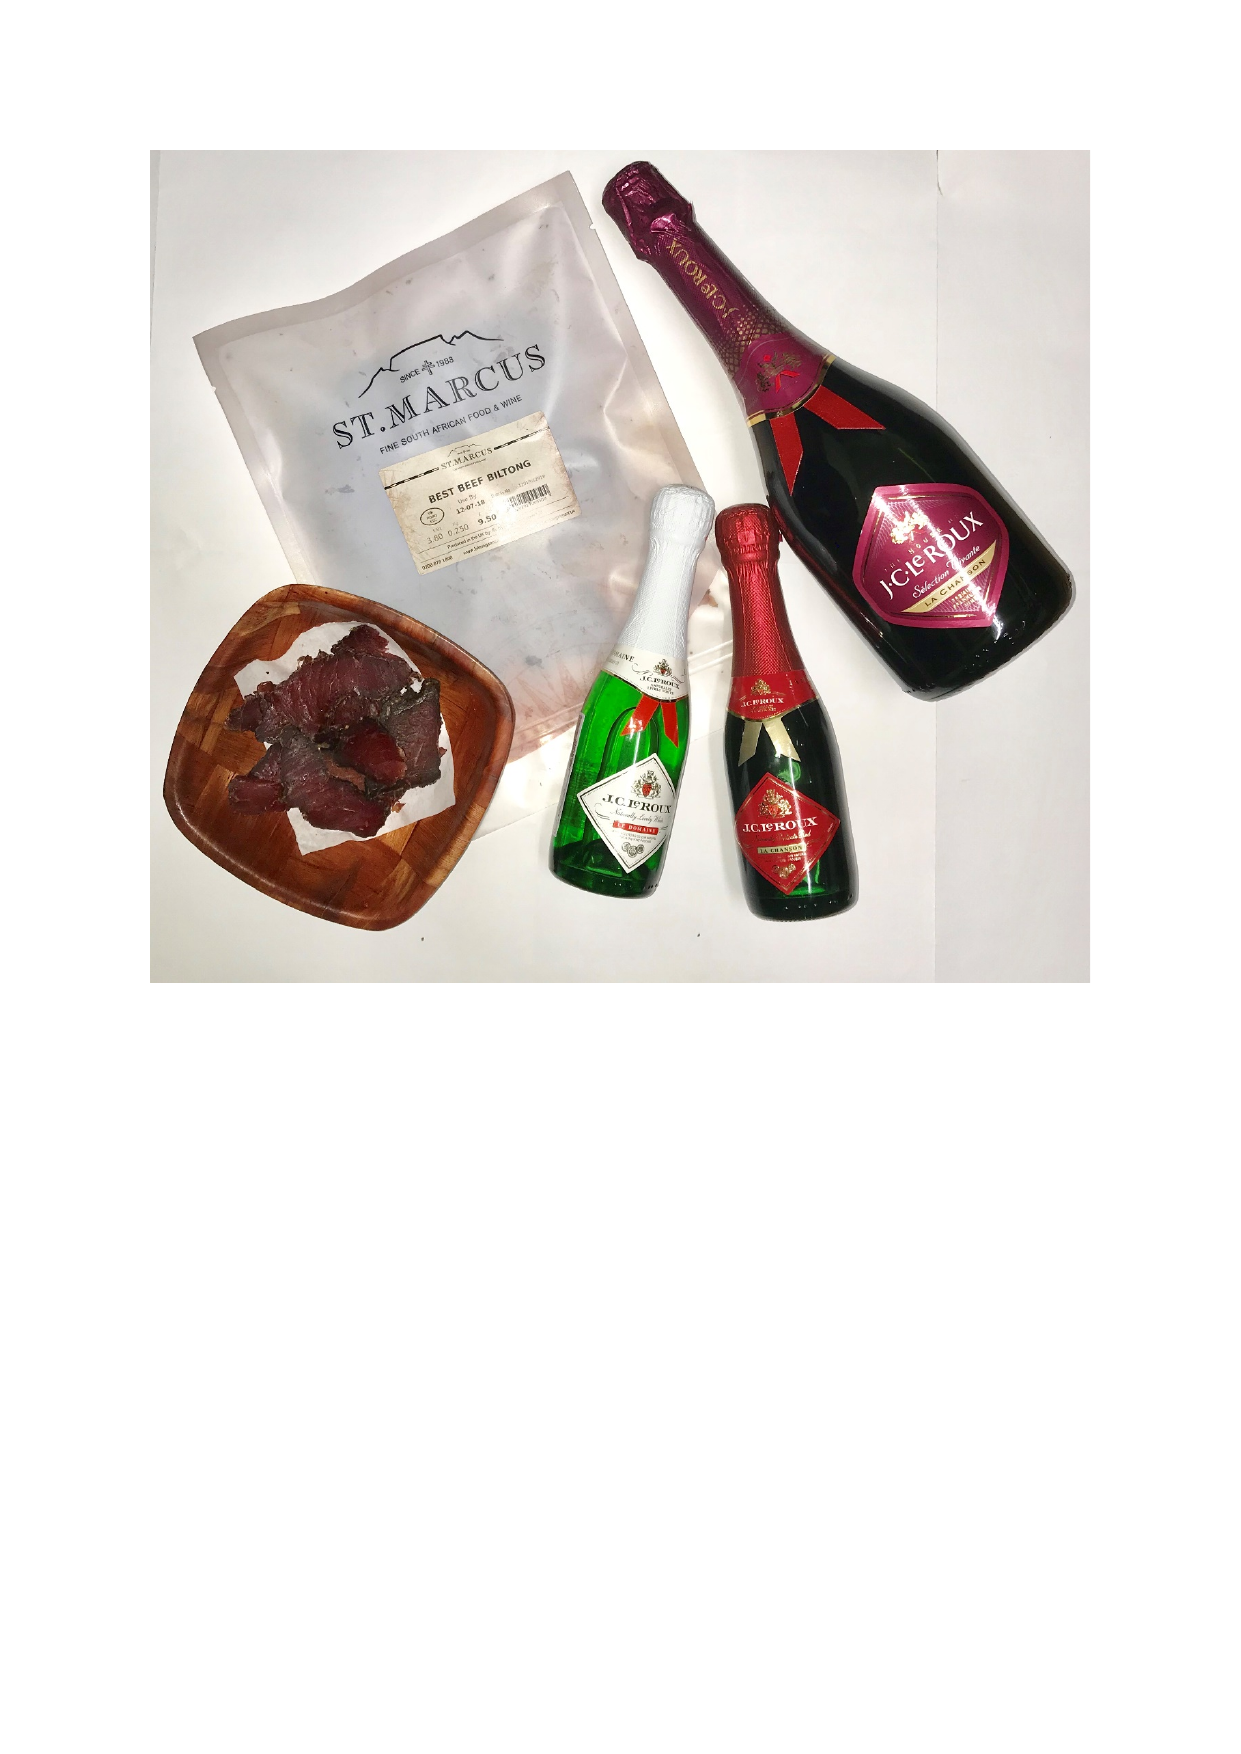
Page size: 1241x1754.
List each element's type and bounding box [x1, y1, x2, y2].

picture [150, 150, 1091, 983]
